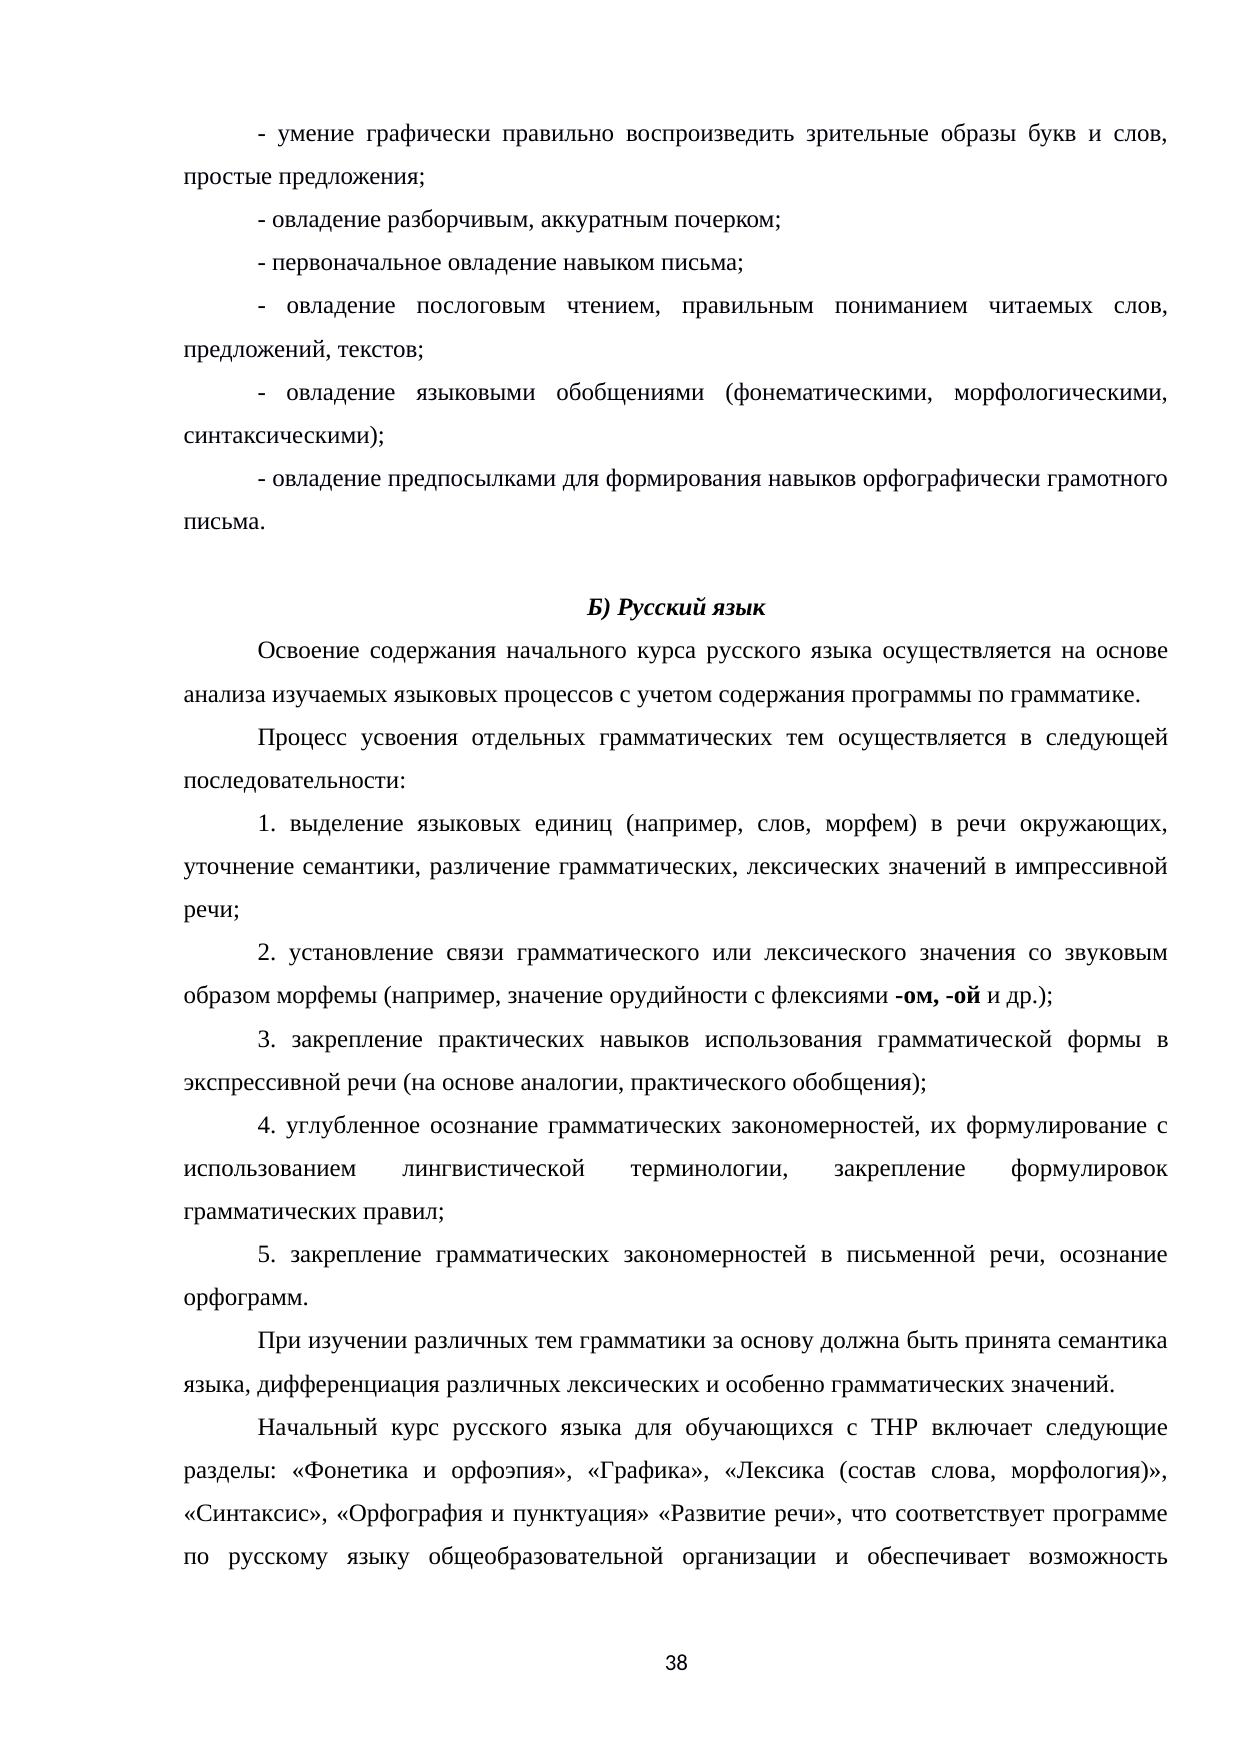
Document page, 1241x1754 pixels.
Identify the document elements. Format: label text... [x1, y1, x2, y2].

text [183, 1412, 1169, 1570]
text Б) Русский язык [183, 592, 1169, 621]
text 2. установление связи грамматического или лексического значения со звуковым образом морфемы (например, значение орудийности с флексиями -ом, -ой и др.); [183, 937, 1169, 1009]
text 5. закрепление грамматических закономерностей в письменной речи, осознание орфограмм. [183, 1239, 1169, 1311]
text - умение графически правильно воспроизведить зрительные образы букв и слов, простые предложения; [183, 118, 1169, 190]
text 4. углубленное осознание грамматических закономерностей, их формулирование с использованием лингвистической терминологии, закрепление формулировок грамматических правил; [183, 1110, 1169, 1225]
text 1. выделение языковых единиц (например, слов, морфем) в речи окружающих, уточнение семантики, различение грамматических, лексических значений в импрессивной речи; [183, 808, 1169, 923]
text - первоначальное овладение навыком письма; [183, 247, 1169, 276]
text - овладение предпосылками для формирования навыков орфографически грамотного письма. [183, 463, 1169, 535]
text - овладение разборчивым, аккуратным почерком; [183, 204, 1169, 233]
text - овладение послоговым чтением, правильным пониманием читаемых слов, предложений, текстов; [183, 291, 1169, 362]
text Освоение содержания начального курса русского языка осуществляется на основе анализа изучаемых языковых процессов с учетом содержания программы по грамматике. [183, 636, 1169, 707]
text Процесс усвоения отдельных грамматических тем осуществляется в следующей последовательности: [183, 722, 1169, 794]
text При изучении различных тем грамматики за основу должна быть принята семантика языка, дифференциация различных лексических и особенно грамматических значений. [183, 1326, 1169, 1397]
text 3. закрепление практических навыков использования грамматической формы в экспрессивной речи (на основе аналогии, практического обобщения); [183, 1024, 1169, 1096]
text - овладение языковыми обобщениями (фонематическими, морфологическими, синтаксическими); [183, 377, 1169, 449]
